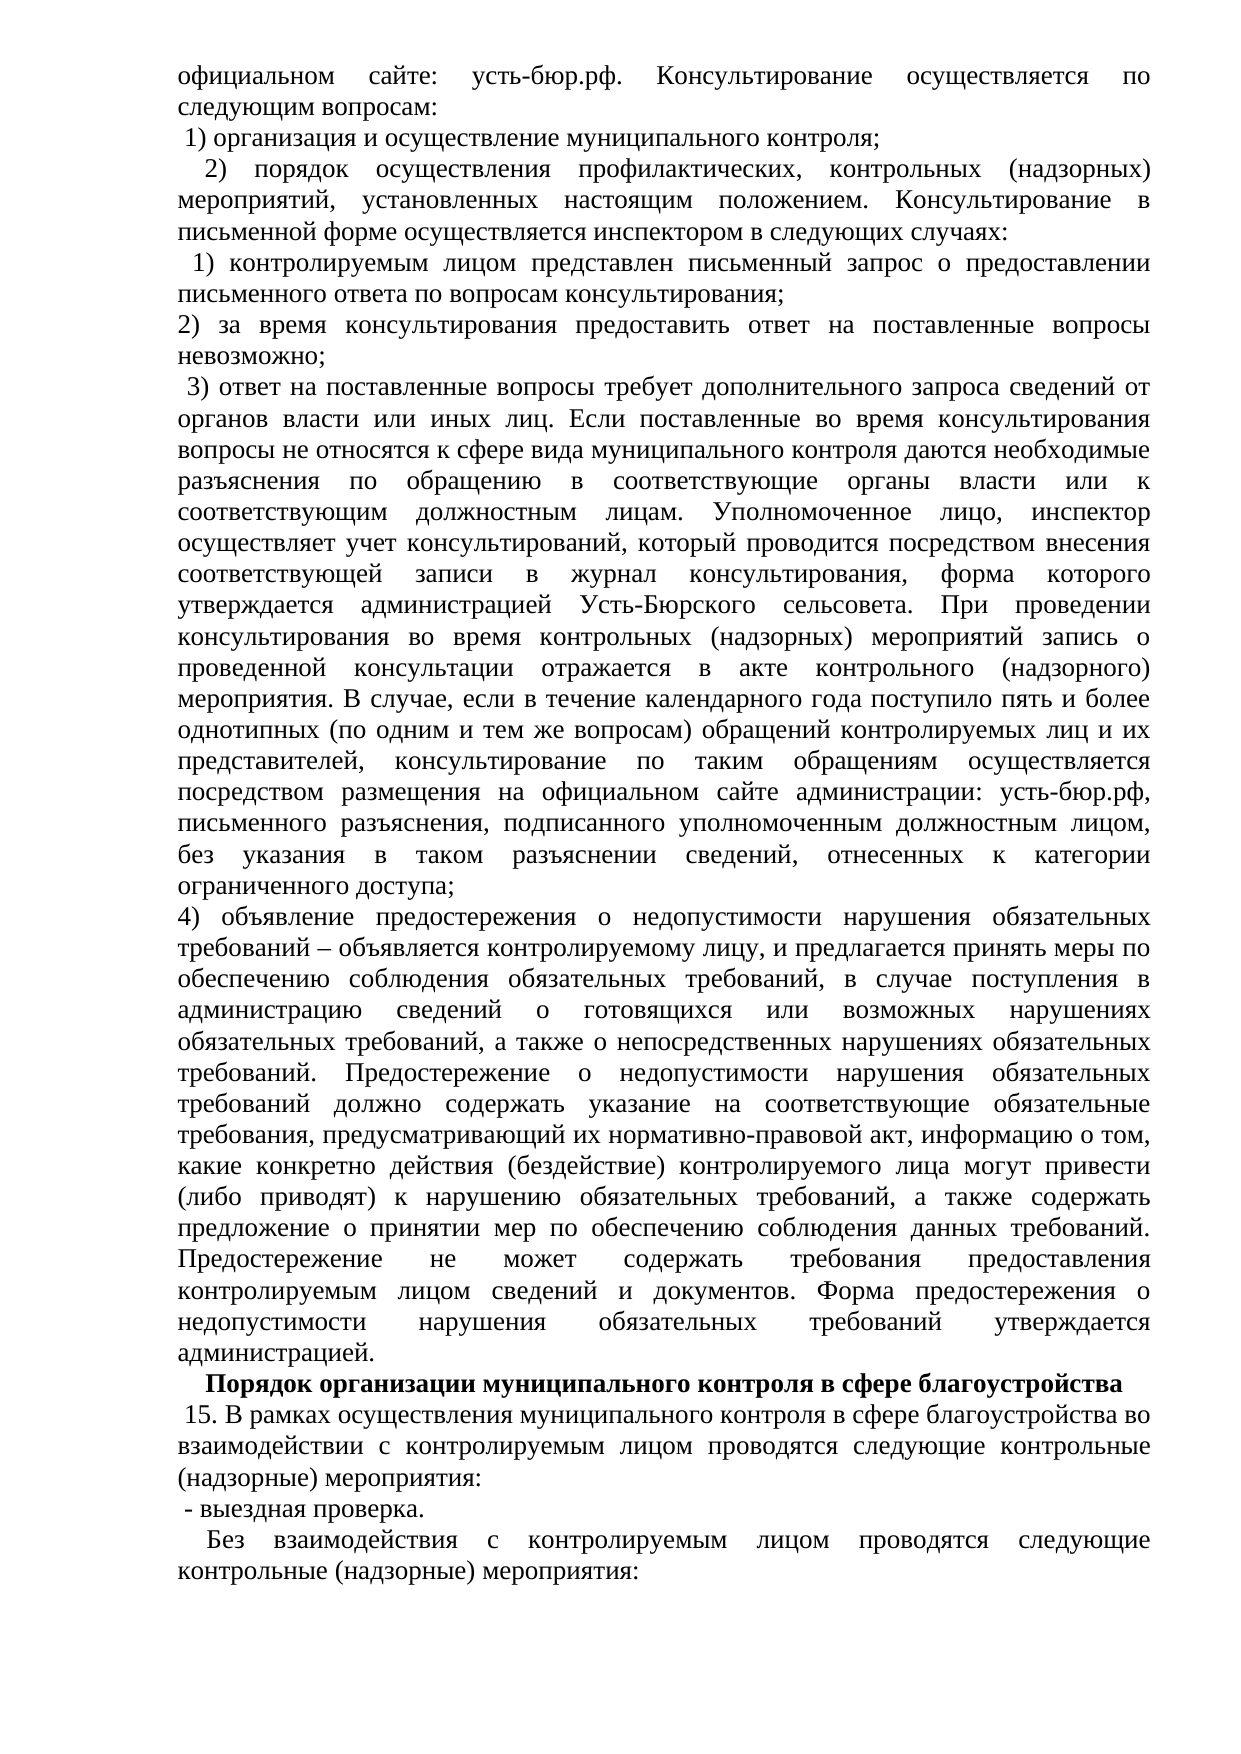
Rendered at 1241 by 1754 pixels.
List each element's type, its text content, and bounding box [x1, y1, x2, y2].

text 2) за время консультирования предоставить ответ на поставленные вопросы невозможно; [177, 308, 1152, 371]
text Без взаимодействия с контролируемым лицом проводятся следующие контрольные (надзорные) мероприятия: [177, 1523, 1152, 1585]
text 3) ответ на поставленные вопросы требует дополнительного запроса сведений от органов власти или иных лиц. Если поставленные во время консультирования вопросы не относятся к сфере вида муниципального контроля даются необходимые разъяснения по обращению в соответствующие органы власти или к соответствующим должностным лицам. Уполномоченное лицо, инспектор осуществляет учет консультирований, который проводится посредством внесения соответствующей записи в журнал консультирования, форма которого утверждается администрацией Усть-Бюрского сельсовета. При проведении консультирования во время контрольных (надзорных) мероприятий запись о проведенной консультации отражается в акте контрольного (надзорного) мероприятия. В случае, если в течение календарного года поступило пять и более однотипных (по одним и тем же вопросам) обращений контролируемых лиц и их представителей, консультирование по таким обращениям осуществляется посредством размещения на официальном сайте администрации: усть-бюр.рф, письменного разъяснения, подписанного уполномоченным должностным лицом, без указания в таком разъяснении сведений, отнесенных к категории ограниченного доступа; [177, 371, 1152, 900]
text 2) порядок осуществления профилактических, контрольных (надзорных) мероприятий, установленных настоящим положением. Консультирование в письменной форме осуществляется инспектором в следующих случаях: [177, 152, 1152, 246]
text Порядок организации муниципального контроля в сфере благоустройства [177, 1367, 1152, 1398]
text - выездная проверка. [177, 1492, 1152, 1523]
text 1) контролируемым лицом представлен письменный запрос о предоставлении письменного ответа по вопросам консультирования; [177, 246, 1152, 308]
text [177, 59, 1152, 121]
text 15. В рамках осуществления муниципального контроля в сфере благоустройства во взаимодействии с контролируемым лицом проводятся следующие контрольные (надзорные) мероприятия: [177, 1398, 1152, 1492]
text 4) объявление предостережения о недопустимости нарушения обязательных требований – объявляется контролируемому лицу, и предлагается принять меры по обеспечению соблюдения обязательных требований, в случае поступления в администрацию сведений о готовящихся или возможных нарушениях обязательных требований, а также о непосредственных нарушениях обязательных требований. Предостережение о недопустимости нарушения обязательных требований должно содержать указание на соответствующие обязательные требования, предусматривающий их нормативно-правовой акт, информацию о том, какие конкретно действия (бездействие) контролируемого лица могут привести (либо приводят) к нарушению обязательных требований, а также содержать предложение о принятии мер по обеспечению соблюдения данных требований. Предостережение не может содержать требования предоставления контролируемым лицом сведений и документов. Форма предостережения о недопустимости нарушения обязательных требований утверждается администрацией. [177, 900, 1152, 1367]
text 1) организация и осуществление муниципального контроля; [177, 121, 1152, 152]
